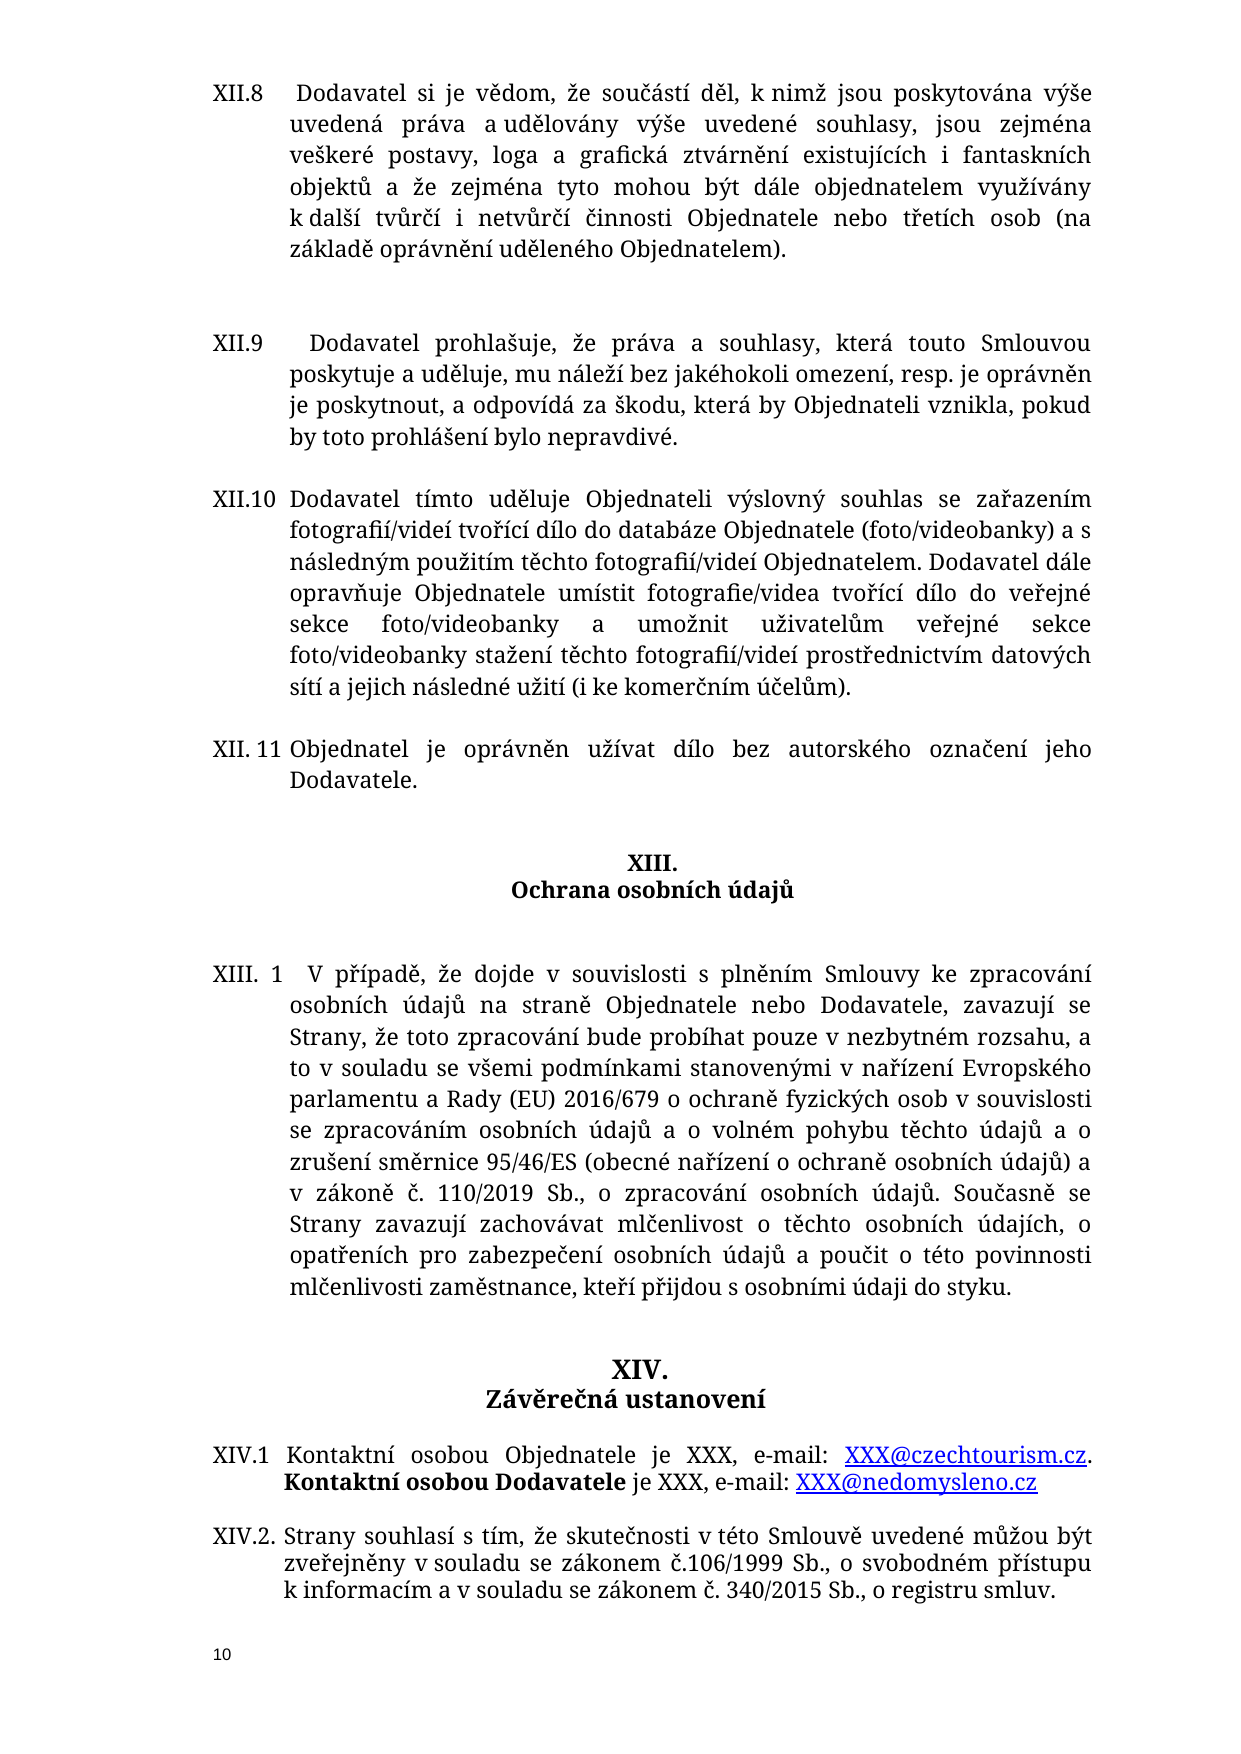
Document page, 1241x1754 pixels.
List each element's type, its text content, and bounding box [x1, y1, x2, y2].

text XII.9 Dodavatel prohlašuje, že práva a souhlasy, která touto Smlouvou poskytuje a uděluje, mu náleží bez jakéhokoli omezení, resp. je oprávněn je poskytnout, a odpovídá za škodu, která by Objednateli vznikla, pokud by toto prohlášení bylo nepravdivé. [213, 327, 1092, 452]
text XIII. 1 V případě, že dojde v souvislosti s plněním Smlouvy ke zpracování osobních údajů na straně Objednatele nebo Dodavatele, zavazují se Strany, že toto zpracování bude probíhat pouze v nezbytném rozsahu, a to v souladu se všemi podmínkami stanovenými v nařízení Evropského parlamentu a Rady (EU) 2016/679 o ochraně fyzických osob v souvislosti se zpracováním osobních údajů a o volném pohybu těchto údajů a o zrušení směrnice 95/46/ES (obecné nařízení o ochraně osobních údajů) a v zákoně č. 110/2019 Sb., o zpracování osobních údajů. Současně se Strany zavazují zachovávat mlčenlivost o těchto osobních údajích, o opatřeních pro zabezpečení osobních údajů a poučit o této povinnosti mlčenlivosti zaměstnance, kteří přijdou s osobními údaji do styku. [213, 958, 1092, 1302]
subtitle XIV.2. Strany souhlasí s tím, že skutečnosti v této Smlouvě uvedené můžou být zveřejněny v souladu se zákonem č.106/1999 Sb., o svobodném přístupu k informacím a v souladu se zákonem č. 340/2015 Sb., o registru smluv. [213, 1523, 1092, 1604]
subtitle XIV. [611, 1356, 1092, 1385]
text XII.10 Dodavatel tímto uděluje Objednateli výslovný souhlas se zařazením fotografií/videí tvořící dílo do databáze Objednatele (foto/videobanky) a s následným použitím těchto fotografií/videí Objednatelem. Dodavatel dále opravňuje Objednatele umístit fotografie/videa tvořící dílo do veřejné sekce foto/videobanky a umožnit uživatelům veřejné sekce foto/videobanky stažení těchto fotografií/videí prostřednictvím datových sítí a jejich následné užití (i ke komerčním účelům). [213, 483, 1092, 702]
subtitle XIII. [213, 850, 1092, 877]
subtitle XIV.1 Kontaktní osobou Objednatele je XXX, e-mail: XXX@czechtourism.cz. Kontaktní osobou Dodavatele je XXX, e-mail: XXX@nedomysleno.cz [213, 1441, 1092, 1496]
subtitle Ochrana osobních údajů [213, 877, 1092, 904]
text XII. 11 Objednatel je oprávněn užívat dílo bez autorského označení jeho Dodavatele. [213, 733, 1092, 796]
subtitle Závěrečná ustanovení [213, 1385, 1092, 1414]
text XII.8 Dodavatel si je vědom, že součástí děl, k nimž jsou poskytována výše uvedená práva a udělovány výše uvedené souhlasy, jsou zejména veškeré postavy, loga a grafická ztvárnění existujících i fantaskních objektů a že zejména tyto mohou být dále objednatelem využívány k další tvůrčí i netvůrčí činnosti Objednatele nebo třetích osob (na základě oprávnění uděleného Objednatelem). [213, 77, 1092, 264]
